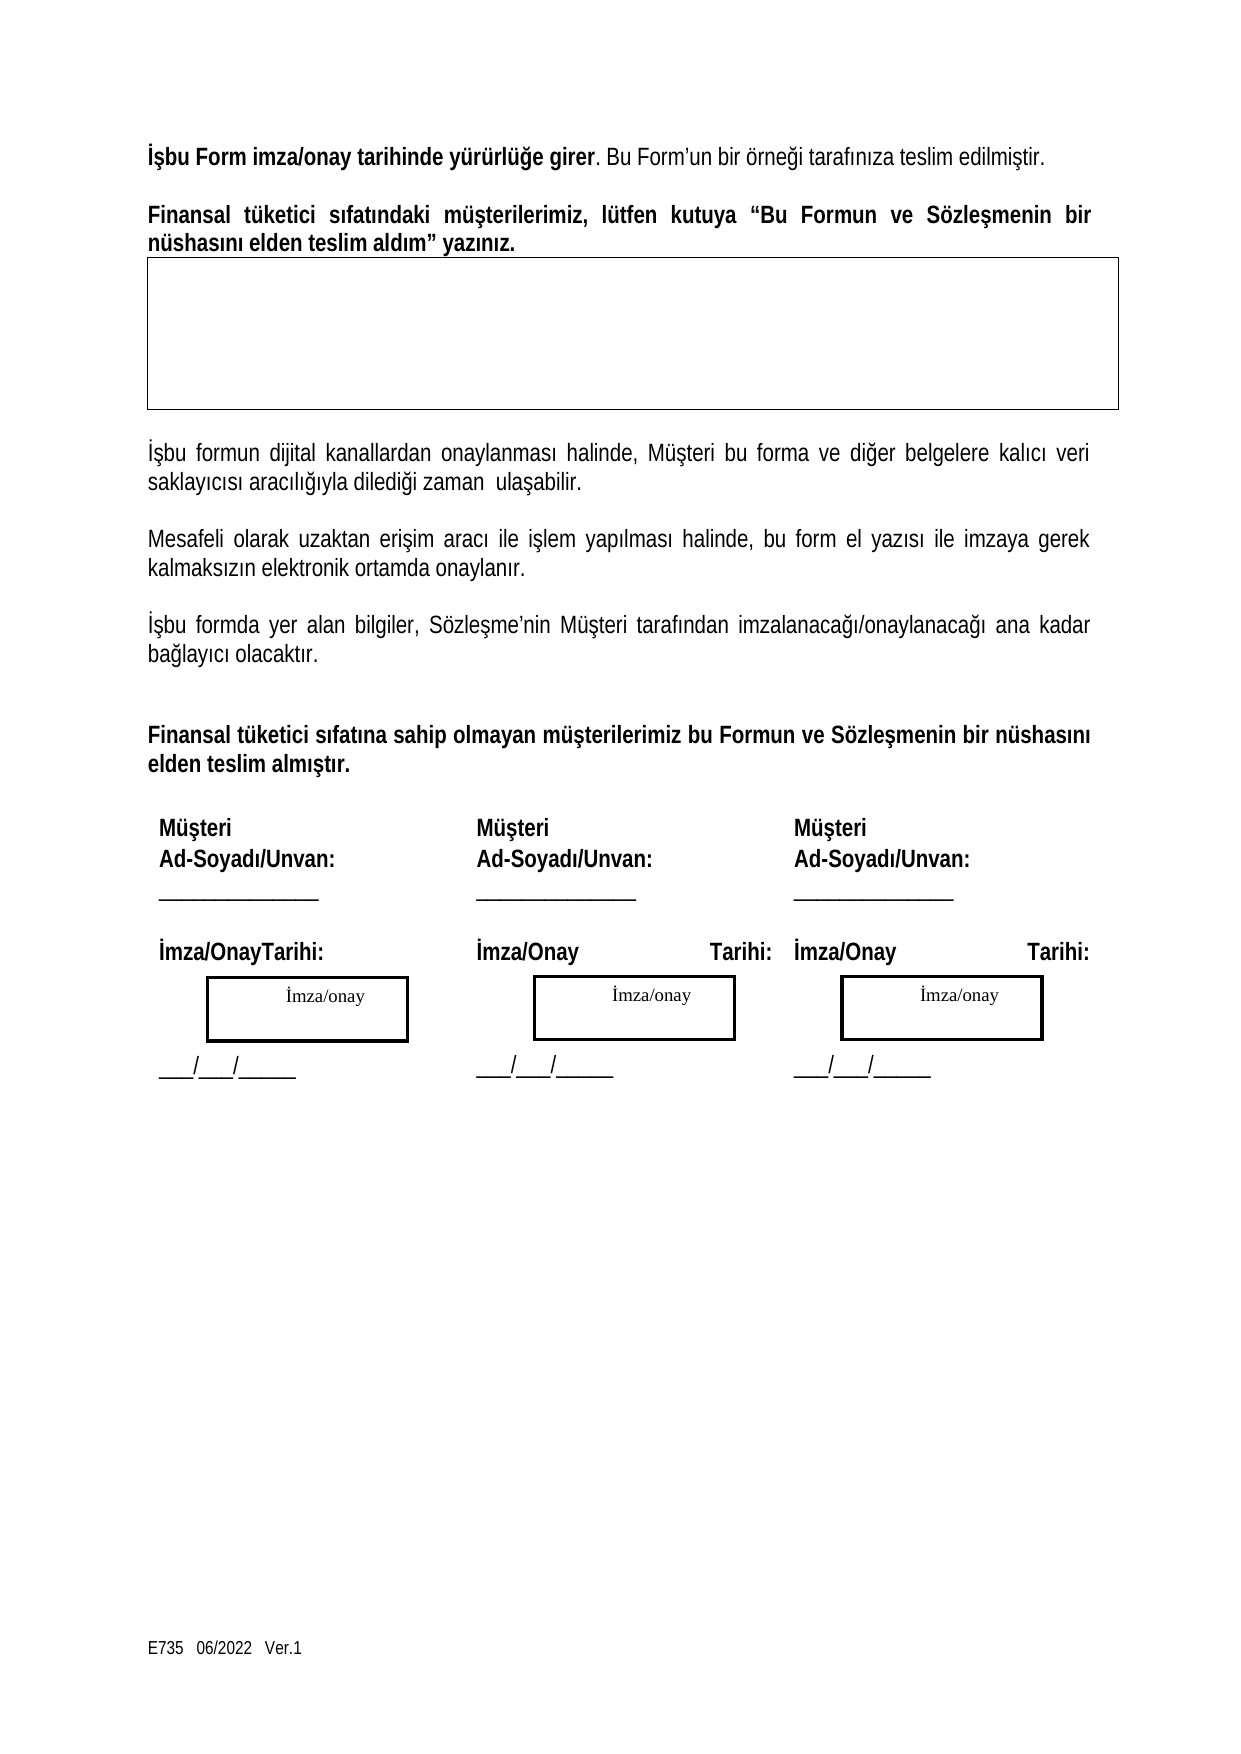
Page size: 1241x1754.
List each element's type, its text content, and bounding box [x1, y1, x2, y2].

table_header Müşteri Ad-Soyadı/Unvan: ______________ İmza/Onay Tarihi: ___/___/_____ [465, 809, 783, 1079]
text Mesafeli olarak uzaktan erişim aracı ile işlem yapılması halinde, bu form el yazısı ile imzaya gerek kalmaksızın elektronik ortamda onaylanır. [148, 524, 1093, 582]
text İşbu formda yer alan bilgiler, Sözleşme’nin Müşteri tarafından imzalanacağı/onaylanacağı ana kadar bağlayıcı olacaktır. [148, 610, 1093, 667]
table_header [148, 258, 1118, 409]
text İşbu Form imza/onay tarihinde yürürlüğe girer. Bu Form’un bir örneği tarafınıza teslim edilmiştir. [148, 142, 1093, 171]
table_header Müşteri Ad-Soyadı/Unvan: ______________ İmza/Onay Tarihi: ___/___/_____ [783, 809, 1100, 1079]
text Finansal tüketici sıfatındaki müşterilerimiz, lütfen kutuya “Bu Formun ve Sözleşmenin bir nüshasını elden teslim aldım” yazınız. [148, 199, 1093, 257]
text Finansal tüketici sıfatına sahip olmayan müşterilerimiz bu Formun ve Sözleşmenin bir nüshasını elden teslim almıştır. [148, 720, 1093, 777]
table_header Müşteri Ad-Soyadı/Unvan: ______________ İmza/OnayTarihi: ___/___/_____ [148, 809, 465, 1079]
text İşbu formun dijital kanallardan onaylanması halinde, Müşteri bu forma ve diğer belgelere kalıcı veri saklayıcısı aracılığıyla dilediği zaman ulaşabilir. [148, 438, 1093, 496]
